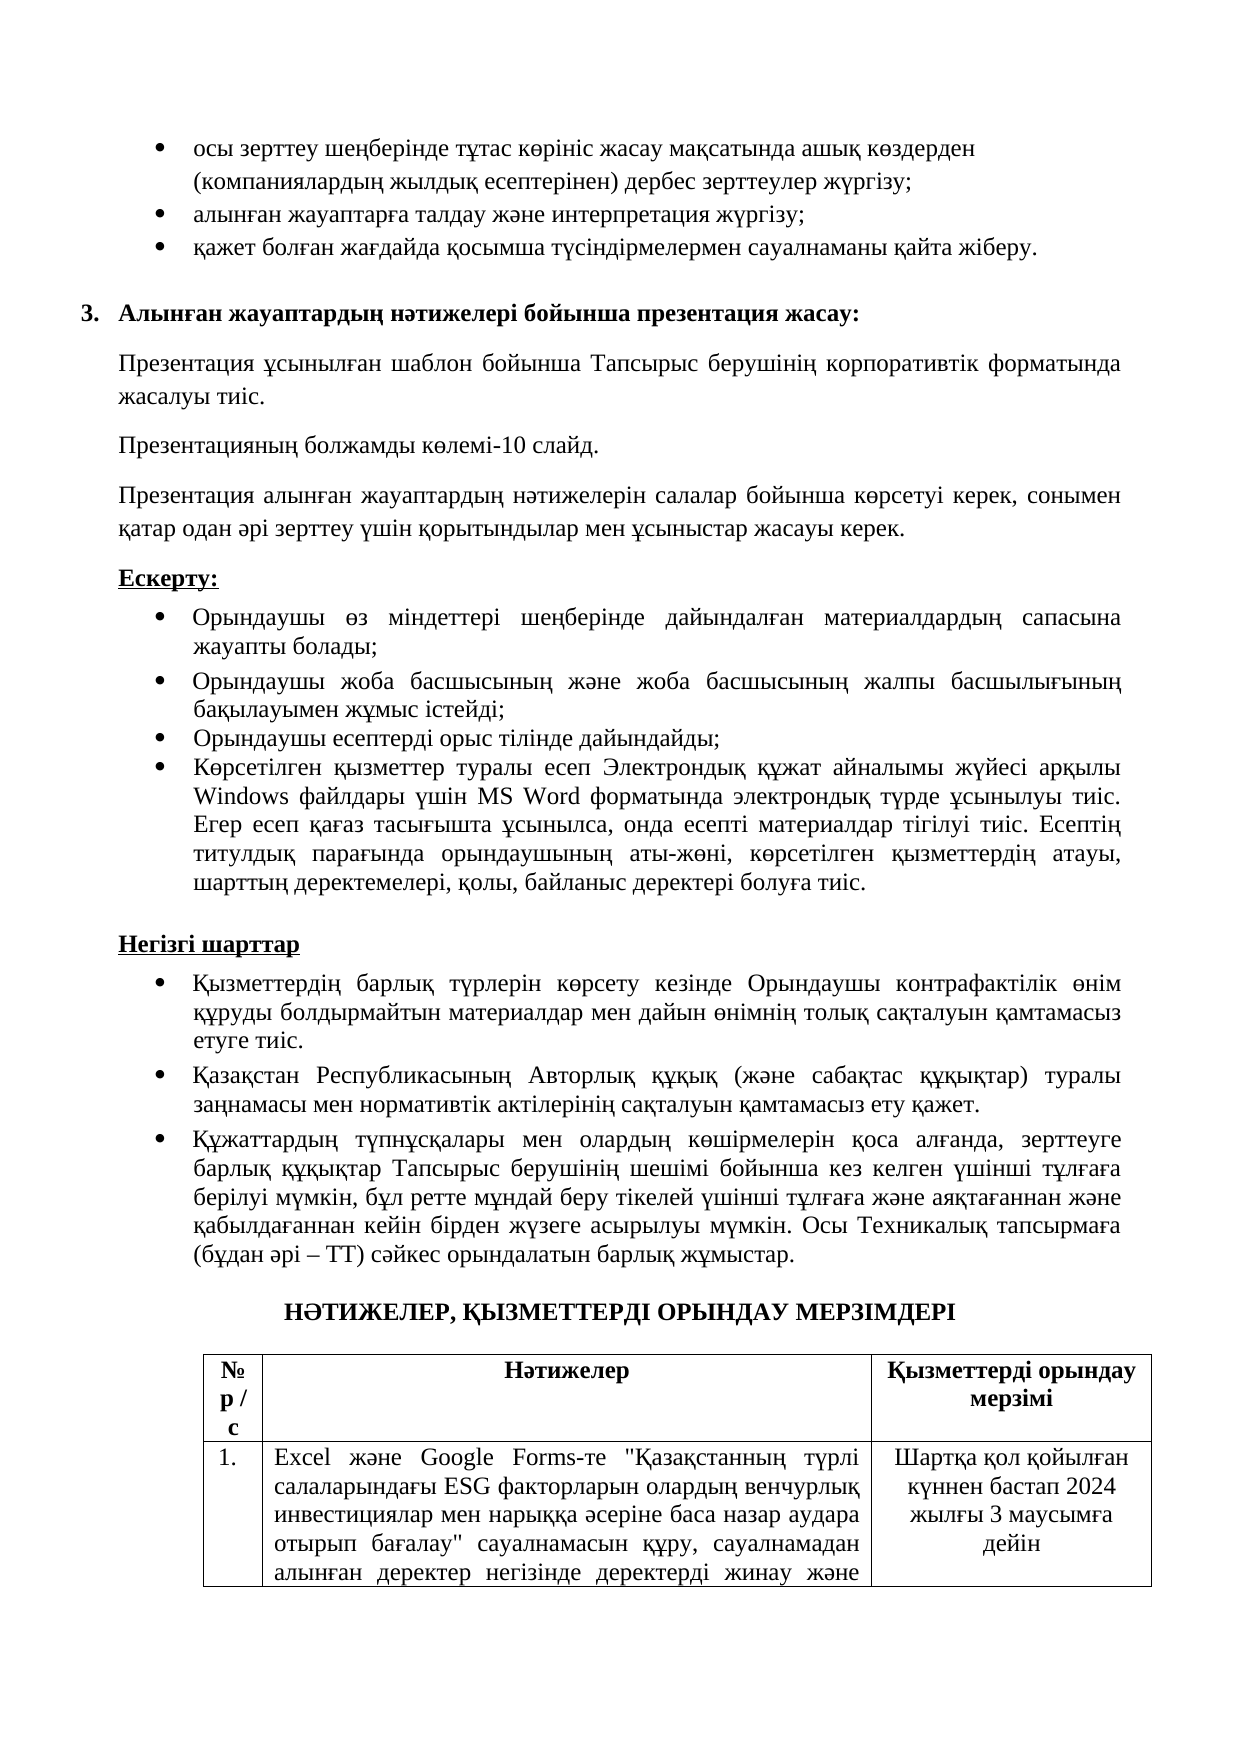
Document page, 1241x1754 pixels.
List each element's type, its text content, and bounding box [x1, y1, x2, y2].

text НӘТИЖЕЛЕР, ҚЫЗМЕТТЕРДІ ОРЫНДАУ МЕРЗІМДЕРІ [118, 1297, 1122, 1354]
list осы зерттеу шеңберінде тұтас көрініс жасау мақсатында ашық көздерден (компаниялардың жылдық есептерінен) дербес зерттеулер жүргізу; [156, 133, 1122, 195]
list Орындаушы жоба басшысының және жоба басшысының жалпы басшылығының бақылауымен жұмыс істейді; [156, 666, 1122, 723]
text Негізгі шарттар [118, 929, 1122, 958]
list Құжаттардың түпнұсқалары мен олардың көшірмелерін қоса алғанда, зерттеуге барлық құқықтар Тапсырыс берушінің шешімі бойынша кез келген үшінші тұлғаға берілуі мүмкін, бұл ретте мұндай беру тікелей үшінші тұлғаға және аяқтағаннан және қабылдағаннан кейін бірден жүзеге асырылуы мүмкін. Осы Техникалық тапсырмаға (бұдан әрі – ТТ) сәйкес орындалатын барлық жұмыстар. [156, 1124, 1122, 1268]
table_header Нәтижелер [263, 1355, 871, 1441]
list алынған жауаптарға талдау және интерпретация жүргізу; [156, 199, 1122, 228]
list Орындаушы есептерді орыс тілінде дайындайды; [156, 723, 1122, 752]
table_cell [872, 1442, 1151, 1586]
table_header Қызметтерді орындау мерзімі [872, 1355, 1151, 1441]
list Алынған жауаптардың нәтижелері бойынша презентация жасау: [81, 298, 1122, 327]
text Презентация ұсынылған шаблон бойынша Тапсырыс берушінің корпоративтік форматында жасалуы тиіс. [118, 348, 1122, 409]
table_cell [204, 1442, 262, 1586]
list Қазақстан Республикасының Авторлық құқық (және сабақтас құқықтар) туралы заңнамасы мен нормативтік актілерінің сақталуын қамтамасыз ету қажет. [156, 1061, 1122, 1118]
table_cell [263, 1442, 871, 1586]
text Ескерту: [118, 563, 1122, 592]
list Көрсетілген қызметтер туралы есеп Электрондық құжат айналымы жүйесі арқылы Windows файлдары үшін MS Word форматында электрондық түрде ұсынылуы тиіс. Егер есеп қағаз тасығышта ұсынылса, онда есепті материалдар тігілуі тиіс. Есептің титулдық парағында орындаушының аты-жөні, көрсетілген қызметтердің атауы, шарттың деректемелері, қолы, байланыс деректері болуға тиіс. [156, 752, 1122, 896]
list Орындаушы өз міндеттері шеңберінде дайындалған материалдардың сапасына жауапты болады; [156, 602, 1122, 659]
text Презентация алынған жауаптардың нәтижелерін салалар бойынша көрсетуі керек, сонымен қатар одан әрі зерттеу үшін қорытындылар мен ұсыныстар жасауы керек. [118, 480, 1122, 542]
list қажет болған жағдайда қосымша түсіндірмелермен сауалнаманы қайта жіберу. [156, 232, 1122, 261]
list Қызметтердің барлық түрлерін көрсету кезінде Орындаушы контрафактілік өнім құруды болдырмайтын материалдар мен дайын өнімнің толық сақталуын қамтамасыз етуге тиіс. [156, 968, 1122, 1054]
table_header № р / с [204, 1355, 262, 1441]
text Презентацияның болжамды көлемі-10 слайд. [118, 430, 1122, 459]
